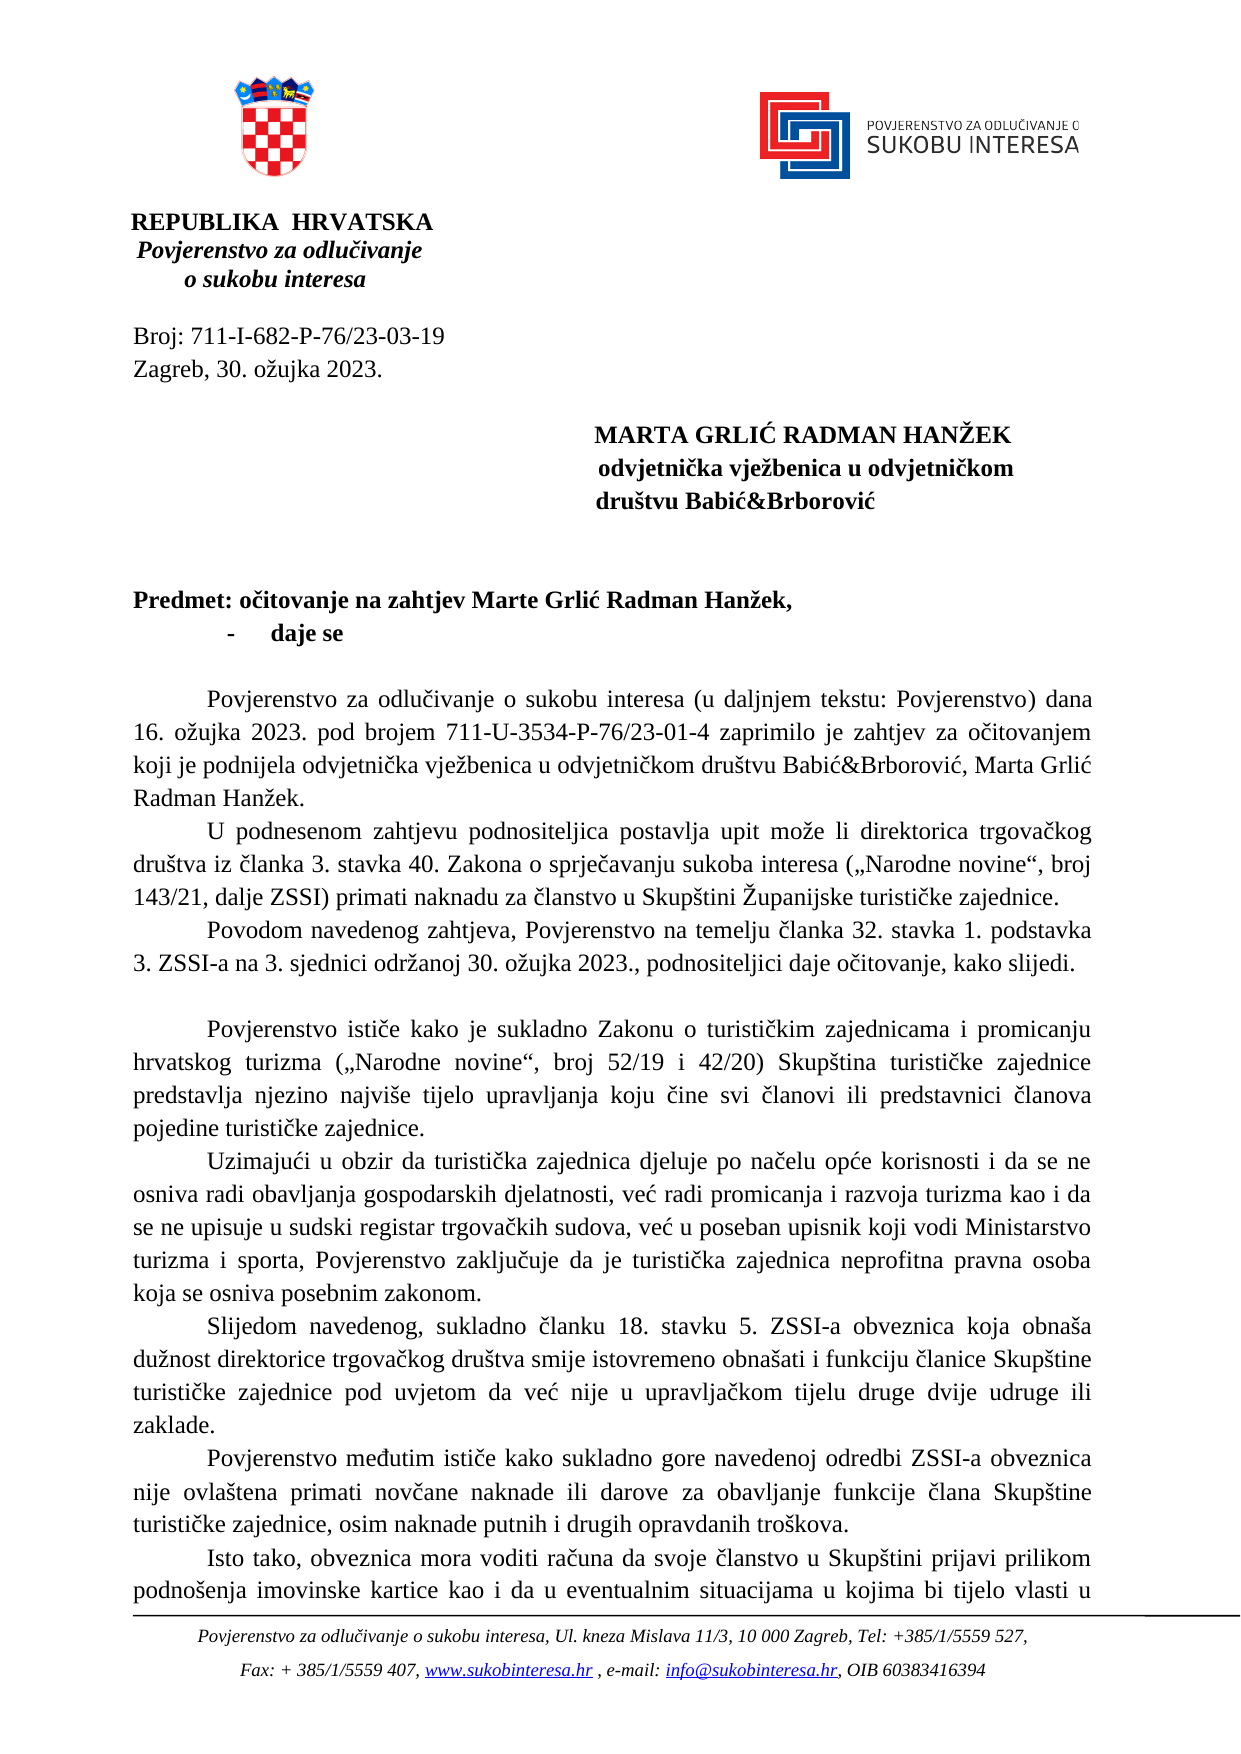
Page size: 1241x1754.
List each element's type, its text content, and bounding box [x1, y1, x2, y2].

text Povjerenstvo za odlučivanje o sukobu interesa (u daljnjem tekstu: Povjerenstvo) dana 16. ožujka 2023. pod brojem 711-U-3534-P-76/23-01-4 zaprimilo je zahtjev za očitovanjem koji je podnijela odvjetnička vježbenica u odvjetničkom društvu Babić&Brborović, Marta Grlić Radman Hanžek. [133, 684, 1092, 812]
picture [231, 73, 320, 179]
picture [760, 92, 1079, 179]
text Uzimajući u obzir da turistička zajednica djeluje po načelu opće korisnosti i da se ne osniva radi obavljanja gospodarskih djelatnosti, već radi promicanja i razvoja turizma kao i da se ne upisuje u sudski registar trgovačkih sudova, već u poseban upisnik koji vodi Ministarstvo turizma i sporta, Povjerenstvo zaključuje da je turistička zajednica neprofitna pravna osoba koja se osniva posebnim zakonom. [133, 1146, 1092, 1307]
text društvu Babić&Brborović [133, 486, 1092, 515]
text Slijedom navedenog, sukladno članku 18. stavku 5. ZSSI-a obveznica koja obnaša dužnost direktorice trgovačkog društva smije istovremeno obnašati i funkciju članice Skupštine turističke zajednice pod uvjetom da već nije u upravljačkom tijelu druge dvije udruge ili zaklade. [133, 1311, 1092, 1439]
text Broj: 711-I-682-P-76/23-03-19 [133, 321, 1092, 349]
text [133, 1543, 1092, 1604]
text Povjerenstvo ističe kako je sukladno Zakonu o turističkim zajednicama i promicanju hrvatskog turizma („Narodne novine“, broj 52/19 i 42/20) Skupština turističke zajednice predstavlja njezino najviše tijelo upravljanja koju čine svi članovi ili predstavnici članova pojedine turističke zajednice. [133, 1014, 1092, 1142]
list daje se [227, 618, 1092, 647]
text MARTA GRLIĆ RADMAN HANŽEK [133, 420, 1092, 449]
text Povodom navedenog zahtjeva, Povjerenstvo na temelju članka 32. stavka 1. podstavka 3. ZSSI-a na 3. sjednici održanoj 30. ožujka 2023., podnositeljici daje očitovanje, kako slijedi. [133, 915, 1092, 977]
text U podnesenom zahtjevu podnositeljica postavlja upit može li direktorica trgovačkog društva iz članka 3. stavka 40. Zakona o sprječavanju sukoba interesa („Narodne novine“, broj 143/21, dalje ZSSI) primati naknadu za članstvo u Skupštini Županijske turističke zajednice. [133, 816, 1092, 911]
text Predmet: očitovanje na zahtjev Marte Grlić Radman Hanžek, [133, 585, 1092, 614]
text Povjerenstvo međutim ističe kako sukladno gore navedenoj odredbi ZSSI-a obveznica nije ovlaštena primati novčane naknade ili darove za obavljanje funkcije člana Skupštine turističke zajednice, osim naknade putnih i drugih opravdanih troškova. [133, 1443, 1092, 1538]
text odvjetnička vježbenica u odvjetničkom [133, 453, 1092, 482]
text Zagreb, 30. ožujka 2023. [133, 354, 1092, 383]
